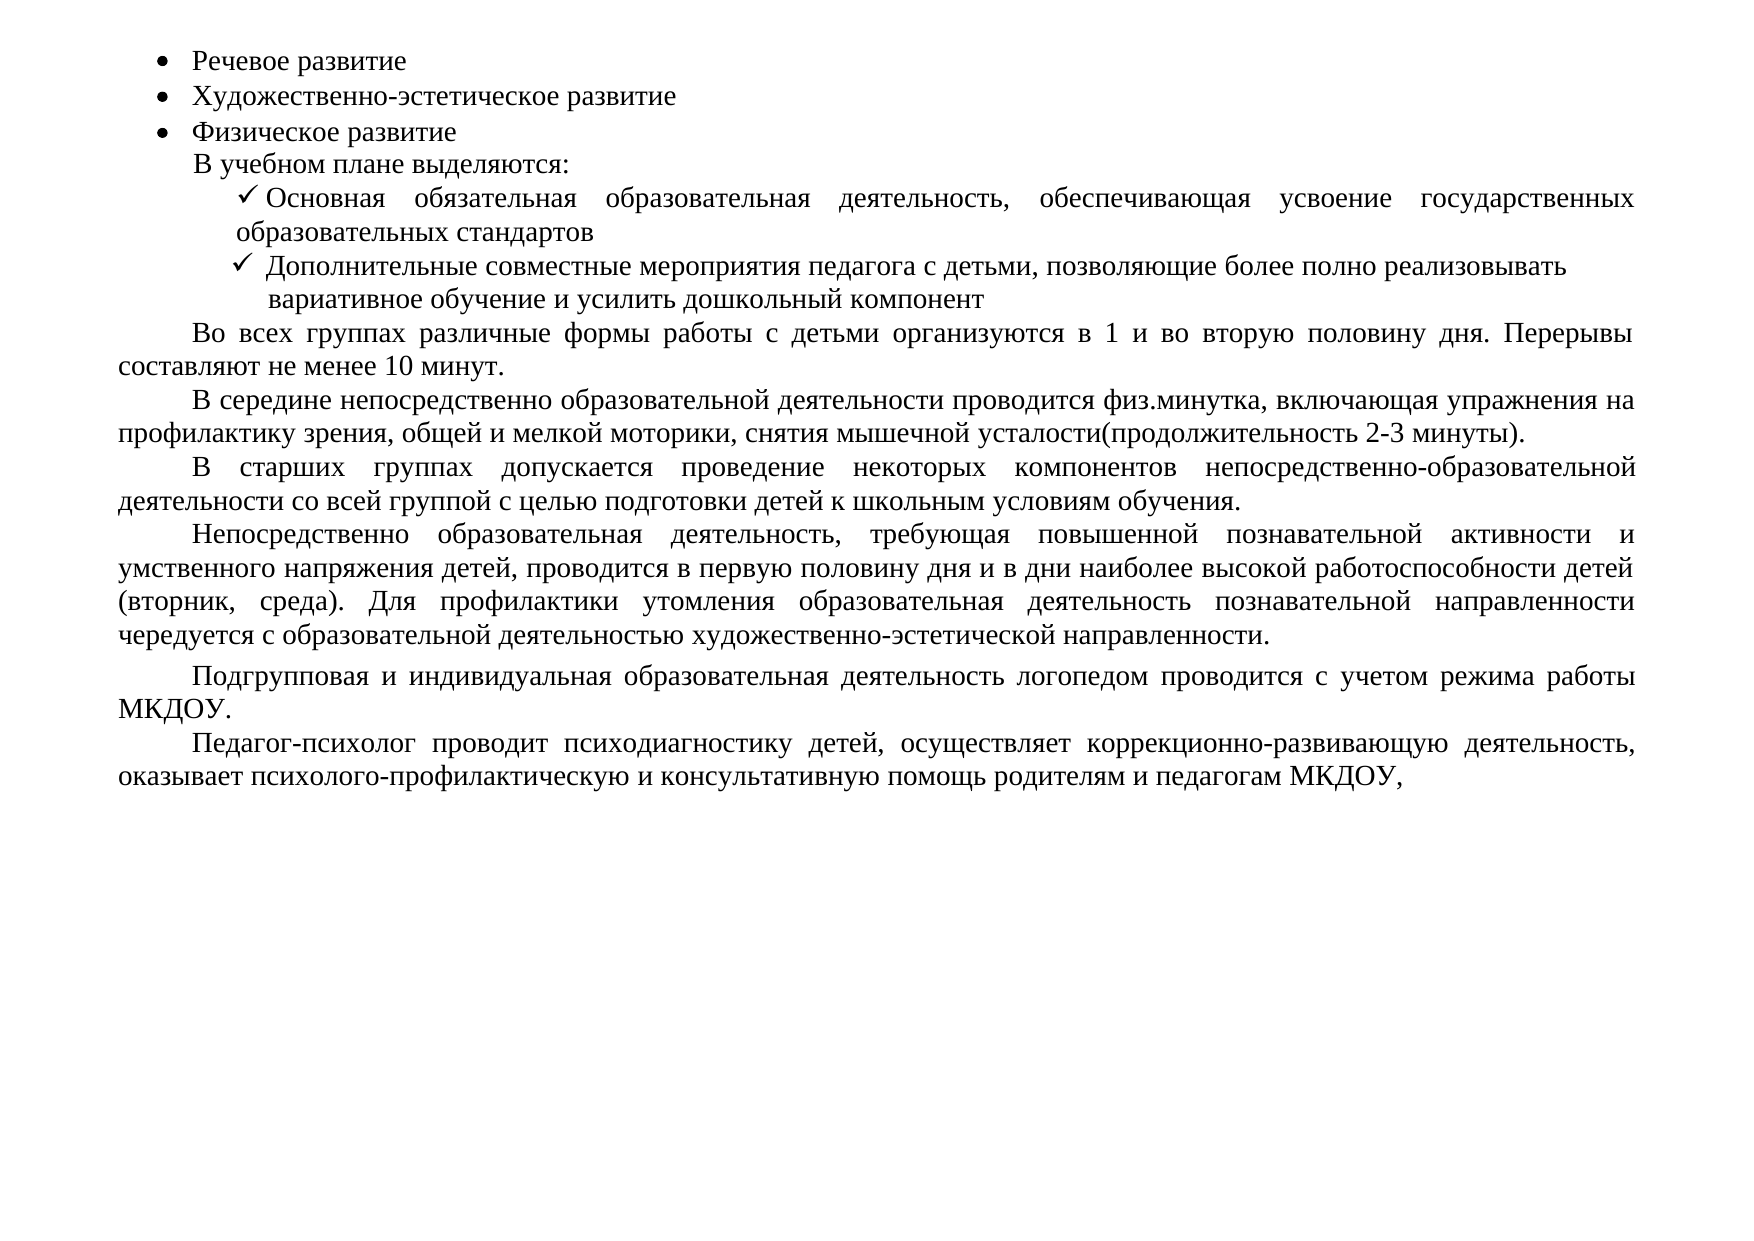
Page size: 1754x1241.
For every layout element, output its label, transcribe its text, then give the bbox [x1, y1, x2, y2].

list Дополнительные совместные мероприятия педагога с детьми, позволяющие более полно реализовывать вариативное обучение и усилить дошкольный компонент [230, 248, 1635, 315]
text Педагог-психолог проводит психодиагностику детей, осуществляет коррекционно-развивающую деятельность, оказывает психолого-профилактическую и консультативную помощь родителям и педагогам МКДОУ, [118, 725, 1636, 792]
picture [155, 40, 183, 148]
text Подгрупповая и индивидуальная образовательная деятельность логопедом проводится с учетом режима работы МКДОУ. [118, 658, 1636, 725]
text В учебном плане выделяются: [193, 149, 1666, 180]
text Речевое развитие [192, 43, 1666, 76]
text В старших группах допускается проведение некоторых компонентов непосредственно-образовательной деятельности со всей группой с целью подготовки детей к школьным условиям обучения. [118, 449, 1636, 516]
text В середине непосредственно образовательной деятельности проводится физ.минутка, включающая упражнения на профилактику зрения, общей и мелкой моторики, снятия мышечной усталости(продолжительность 2-3 минуты). [118, 382, 1636, 449]
text Непосредственно образовательная деятельность, требующая повышенной познавательной активности и умственного напряжения детей, проводится в первую половину дня и в дни наиболее высокой работоспособности детей (вторник, среда). Для профилактики утомления образовательная деятельность познавательной направленности чередуется с образовательной деятельностью художественно-эстетической направленности. [118, 516, 1635, 650]
list Основная обязательная образовательная деятельность, обеспечивающая усвоение государственных образовательных стандартов [236, 180, 1635, 248]
text Во всех группах различные формы работы с детьми организуются в 1 и во вторую половину дня. Перерывы составляют не менее 10 минут. [118, 315, 1635, 382]
text Художественно-эстетическое развитие Физическое развитие [192, 78, 678, 147]
